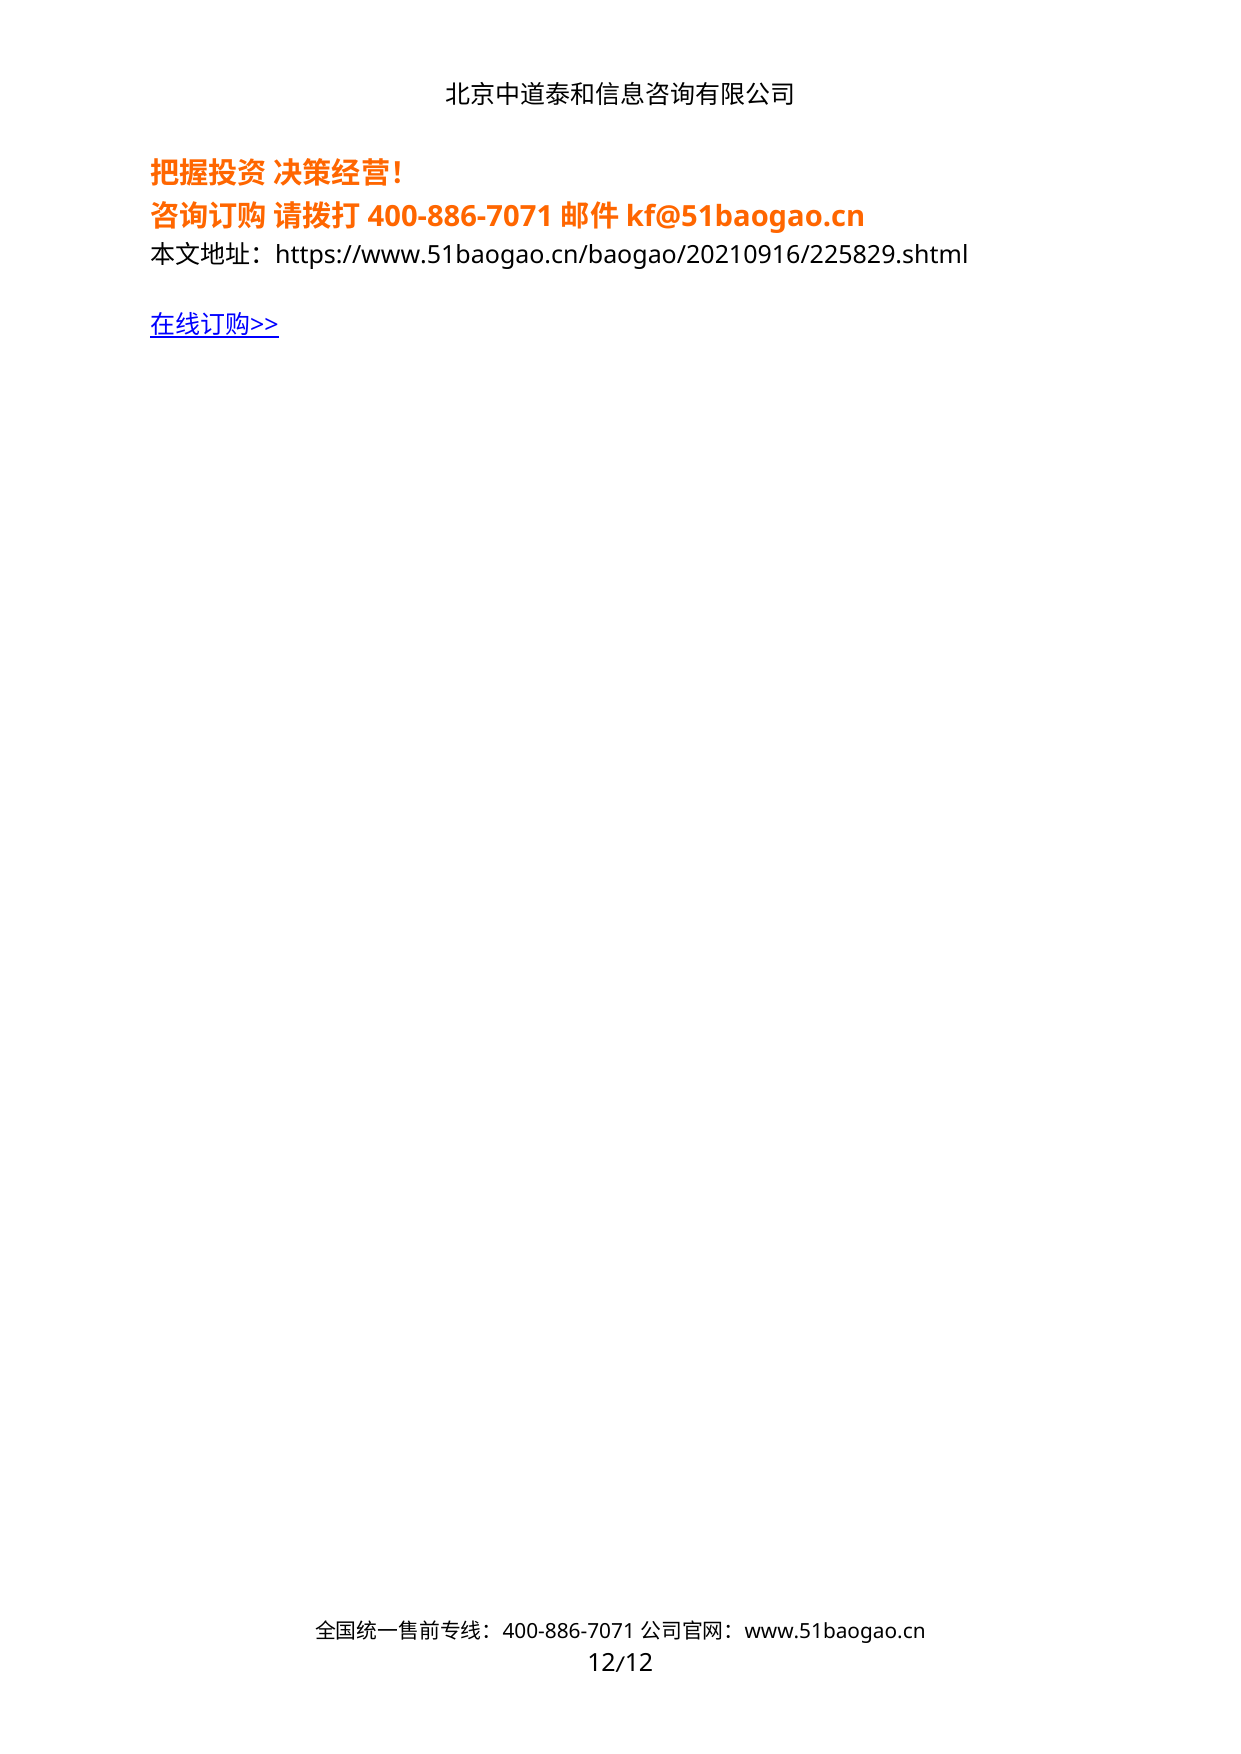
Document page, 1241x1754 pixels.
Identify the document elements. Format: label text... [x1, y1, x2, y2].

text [150, 150, 1090, 271]
text 在线订购>> [150, 271, 1090, 341]
